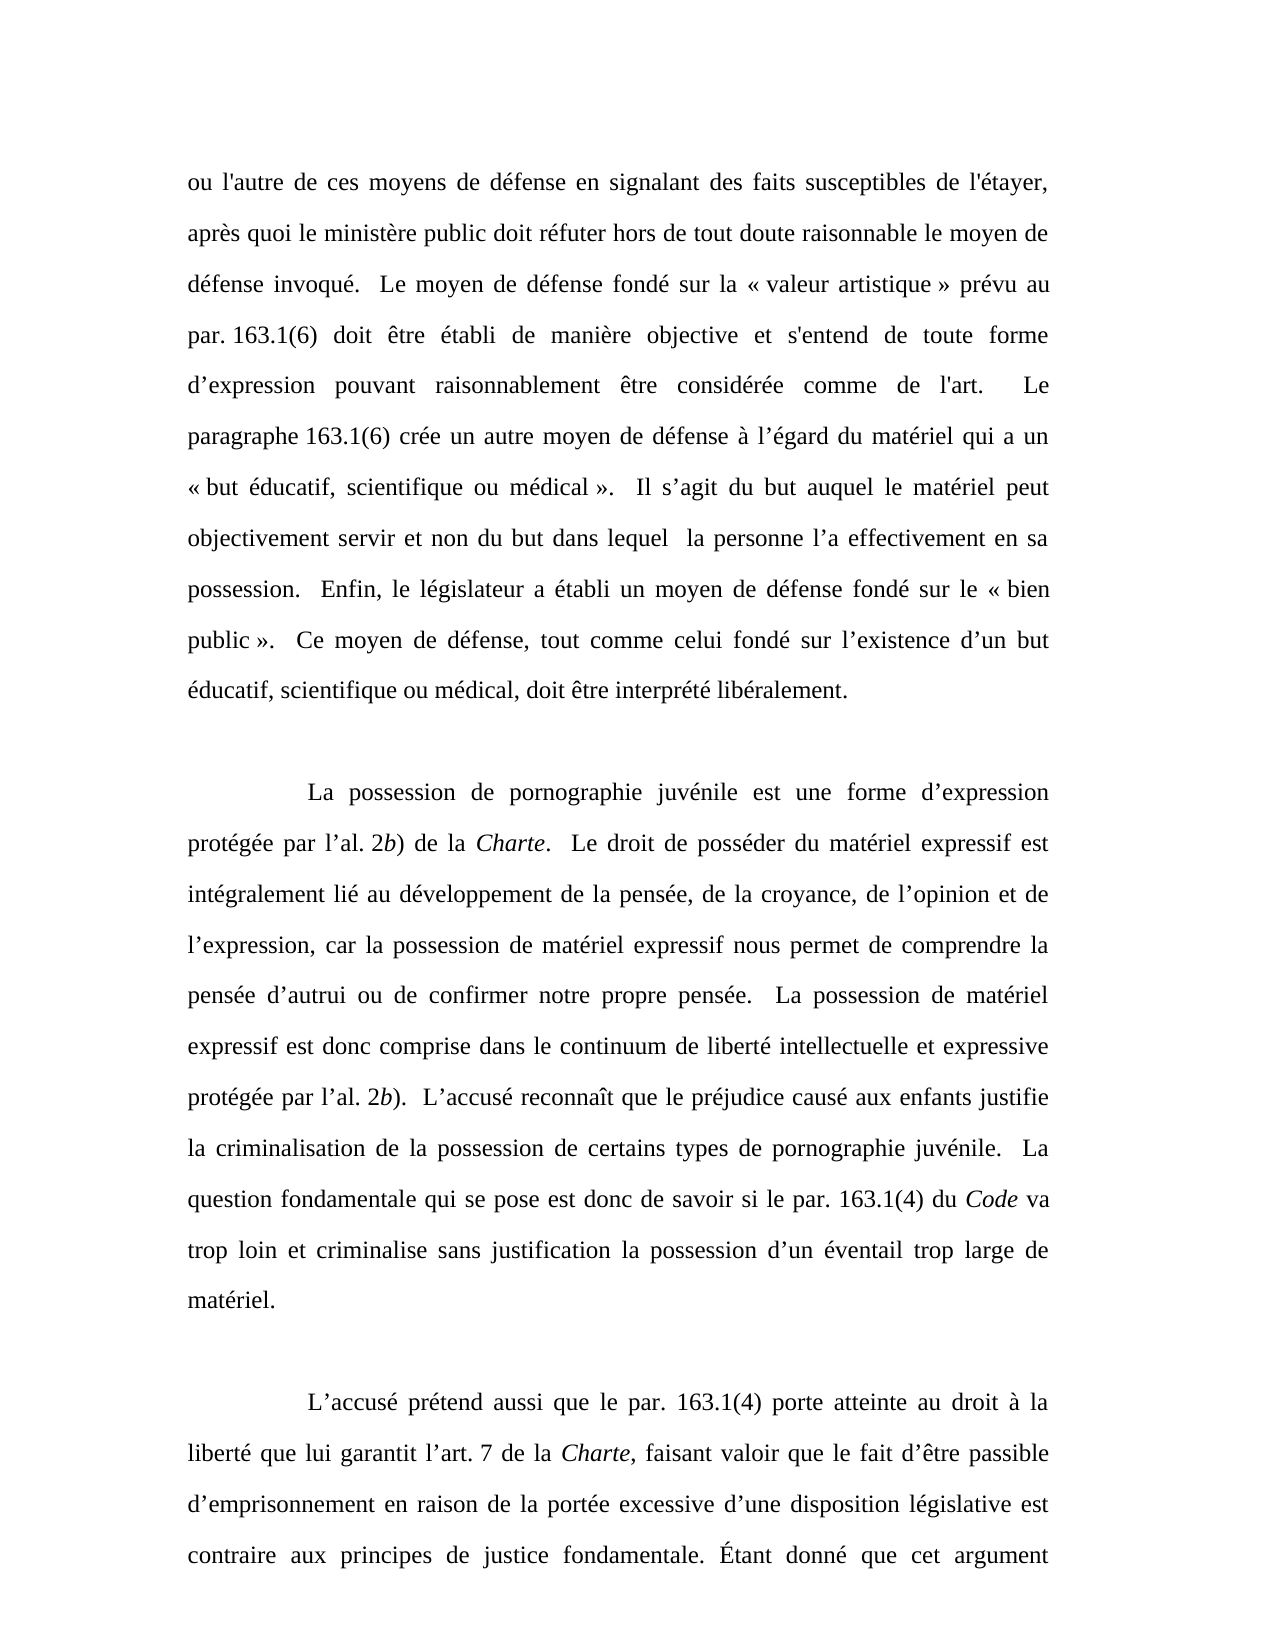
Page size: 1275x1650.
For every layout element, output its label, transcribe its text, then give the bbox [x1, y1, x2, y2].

text La possession de pornographie juvénile est une forme d’expression protégée par l’al. 2b) de la Charte. Le droit de posséder du matériel expressif est intégralement lié au développement de la pensée, de la croyance, de l’opinion et de l’expression, car la possession de matériel expressif nous permet de comprendre la pensée d’autrui ou de confirmer notre propre pensée. La possession de matériel expressif est donc comprise dans le continuum de liberté intellectuelle et expressive protégée par l’al. 2b). L’accusé reconnaît que le préjudice causé aux enfants justifie la criminalisation de la possession de certains types de pornographie juvénile. La question fondamentale qui se pose est donc de savoir si le par. 163.1(4) du Code va trop loin et criminalise sans justification la possession d’un éventail trop large de matériel. [187, 760, 1050, 1319]
